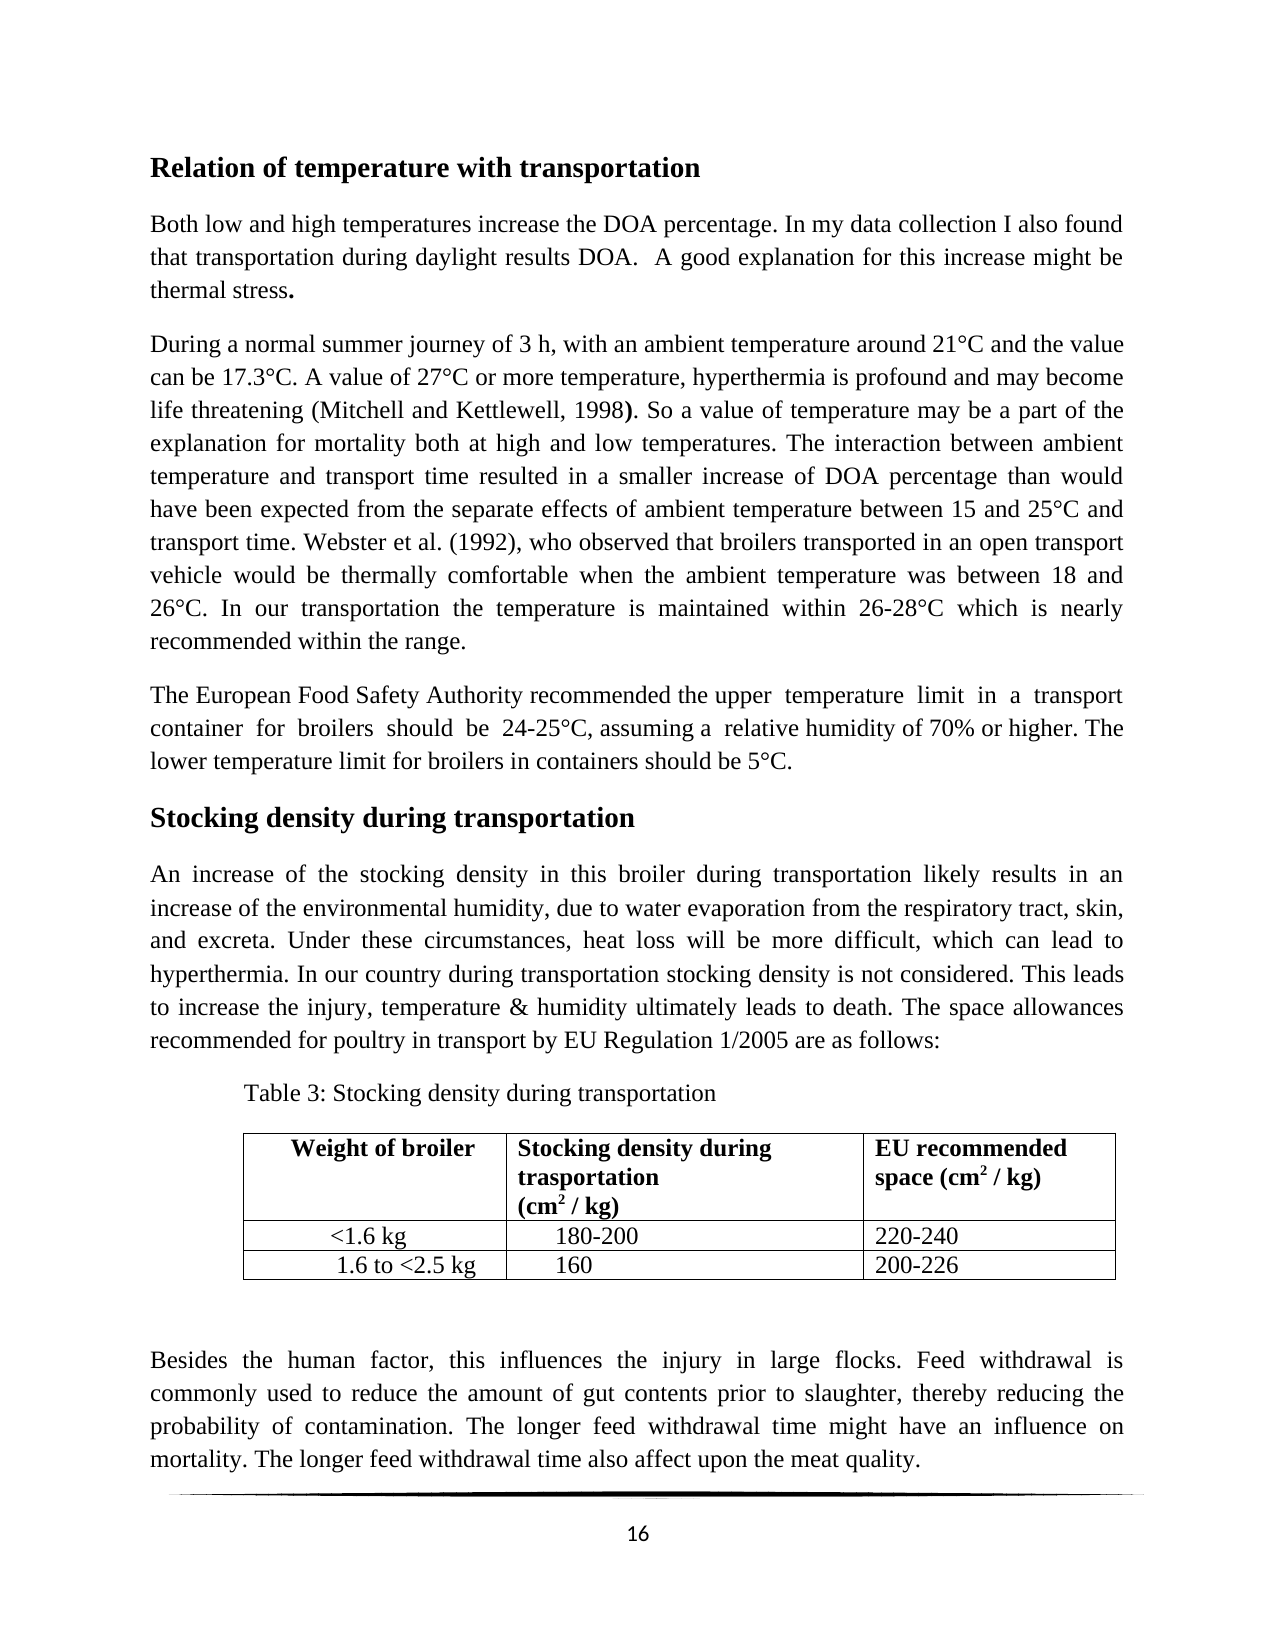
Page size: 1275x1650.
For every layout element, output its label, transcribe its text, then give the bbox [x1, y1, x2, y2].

text An increase of the stocking density in this broiler during transportation likely results in an increase of the environmental humidity, due to water evaporation from the respiratory tract, skin, and excreta. Under these circumstances, heat loss will be more difficult, which can lead to hyperthermia. In our country during transportation stocking density is not considered. This leads to increase the injury, temperature & humidity ultimately leads to death. The space allowances recommended for poultry in transport by EU Regulation 1/2005 are as follows: [150, 859, 1125, 1053]
table_cell 220-240 [864, 1221, 1115, 1249]
table_header Weight of broiler [244, 1134, 506, 1220]
table_cell 1.6 to <2.5 kg [244, 1251, 506, 1279]
table_cell 200-226 [864, 1251, 1115, 1279]
text Relation of temperature with transportation [150, 150, 1125, 183]
text Both low and high temperatures increase the DOA percentage. In my data collection I also found that transportation during daylight results DOA. A good explanation for this increase might be thermal stress. [150, 209, 1125, 304]
text Stocking density during transportation [150, 800, 1125, 834]
table_cell <1.6 kg [244, 1221, 506, 1249]
picture [168, 1490, 1144, 1499]
text During a normal summer journey of 3 h, with an ambient temperature around 21°C and the value can be 17.3°C. A value of 27°C or more temperature, hyperthermia is profound and may become life threatening (Mitchell and Kettlewell, 1998). So a value of temperature may be a part of the explanation for mortality both at high and low temperatures. The interaction between ambient temperature and transport time resulted in a smaller increase of DOA percentage than would have been expected from the separate effects of ambient temperature between 15 and 25°C and transport time. Webster et al. (1992), who observed that broilers transported in an open transport vehicle would be thermally comfortable when the ambient temperature was between 18 and 26°C. In our transportation the temperature is maintained within 26-28°C which is nearly recommended within the range. [150, 329, 1125, 655]
table_header Stocking density during trasportation (cm2 / kg) [507, 1134, 863, 1220]
text Besides the human factor, this influences the injury in large flocks. Feed withdrawal is commonly used to reduce the amount of gut contents prior to slaughter, thereby reducing the probability of contamination. The longer feed withdrawal time might have an influence on mortality. The longer feed withdrawal time also affect upon the meat quality. [150, 1345, 1125, 1473]
table_cell 180-200 [507, 1221, 863, 1249]
table_cell 160 [507, 1251, 863, 1279]
table_header EU recommended space (cm2 / kg) [864, 1134, 1115, 1220]
text The European Food Safety Authority recommended the upper temperature limit in a transport container for broilers should be 24-25°C, assuming a relative humidity of 70% or higher. The lower temperature limit for broilers in containers should be 5°C. [150, 680, 1125, 775]
text Table 3: Stocking density during transportation [150, 1078, 1125, 1107]
